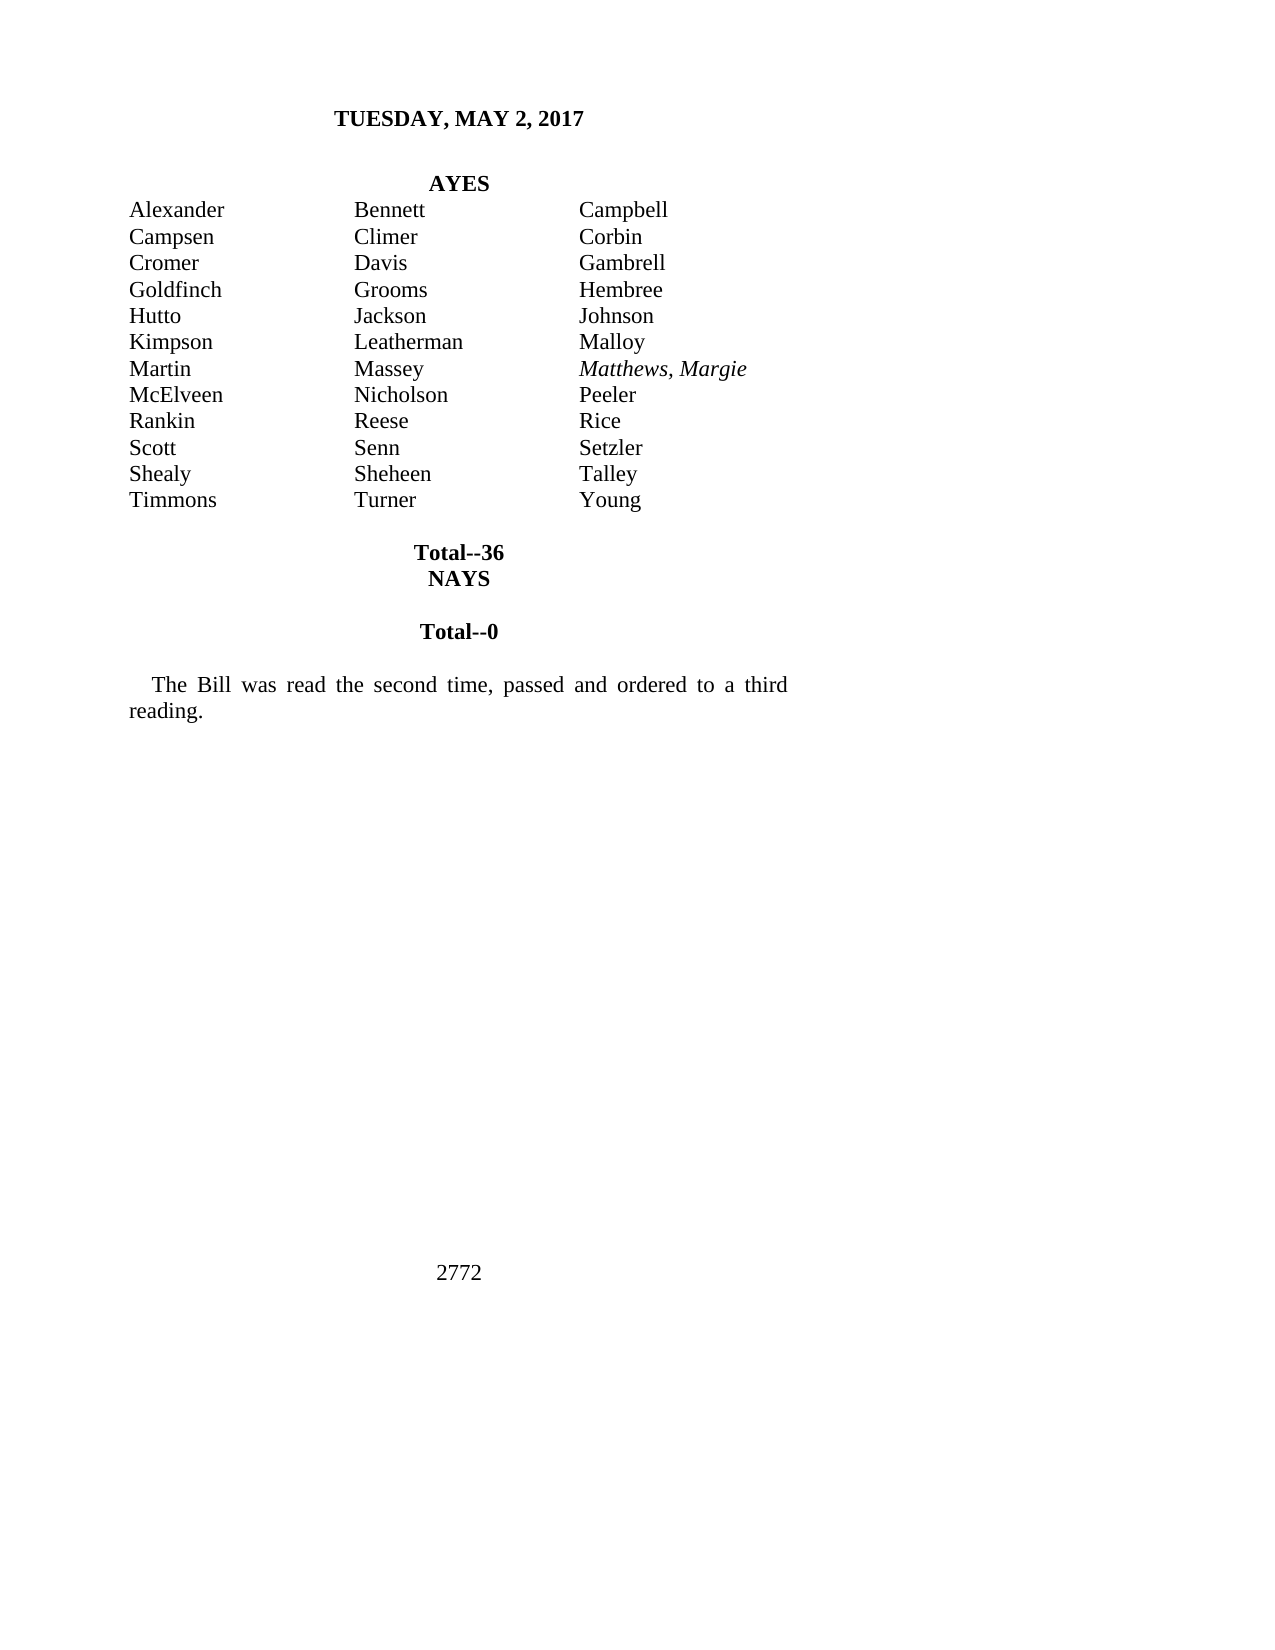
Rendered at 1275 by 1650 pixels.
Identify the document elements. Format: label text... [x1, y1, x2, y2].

text Campsen Climer Corbin [129, 223, 789, 249]
text McElveen Nicholson Peeler [129, 381, 789, 407]
text Total--36 [129, 539, 789, 566]
text Timmons Turner Young [129, 486, 789, 513]
text Kimpson Leatherman Malloy [129, 328, 789, 355]
text The Bill was read the second time, passed and ordered to a third reading. [129, 671, 789, 724]
text Alexander Bennett Campbell [129, 197, 789, 223]
text NAYS [129, 566, 789, 592]
text Total--0 [129, 618, 789, 644]
text Cromer Davis Gambrell [129, 249, 789, 276]
text Rankin Reese Rice [129, 407, 789, 434]
text Martin Massey Matthews, Margie [129, 355, 789, 381]
text Scott Senn Setzler [129, 434, 789, 460]
text Goldfinch Grooms Hembree [129, 276, 789, 302]
text Shealy Sheheen Talley [129, 460, 789, 486]
text Hutto Jackson Johnson [129, 302, 789, 328]
text AYES [129, 170, 789, 197]
